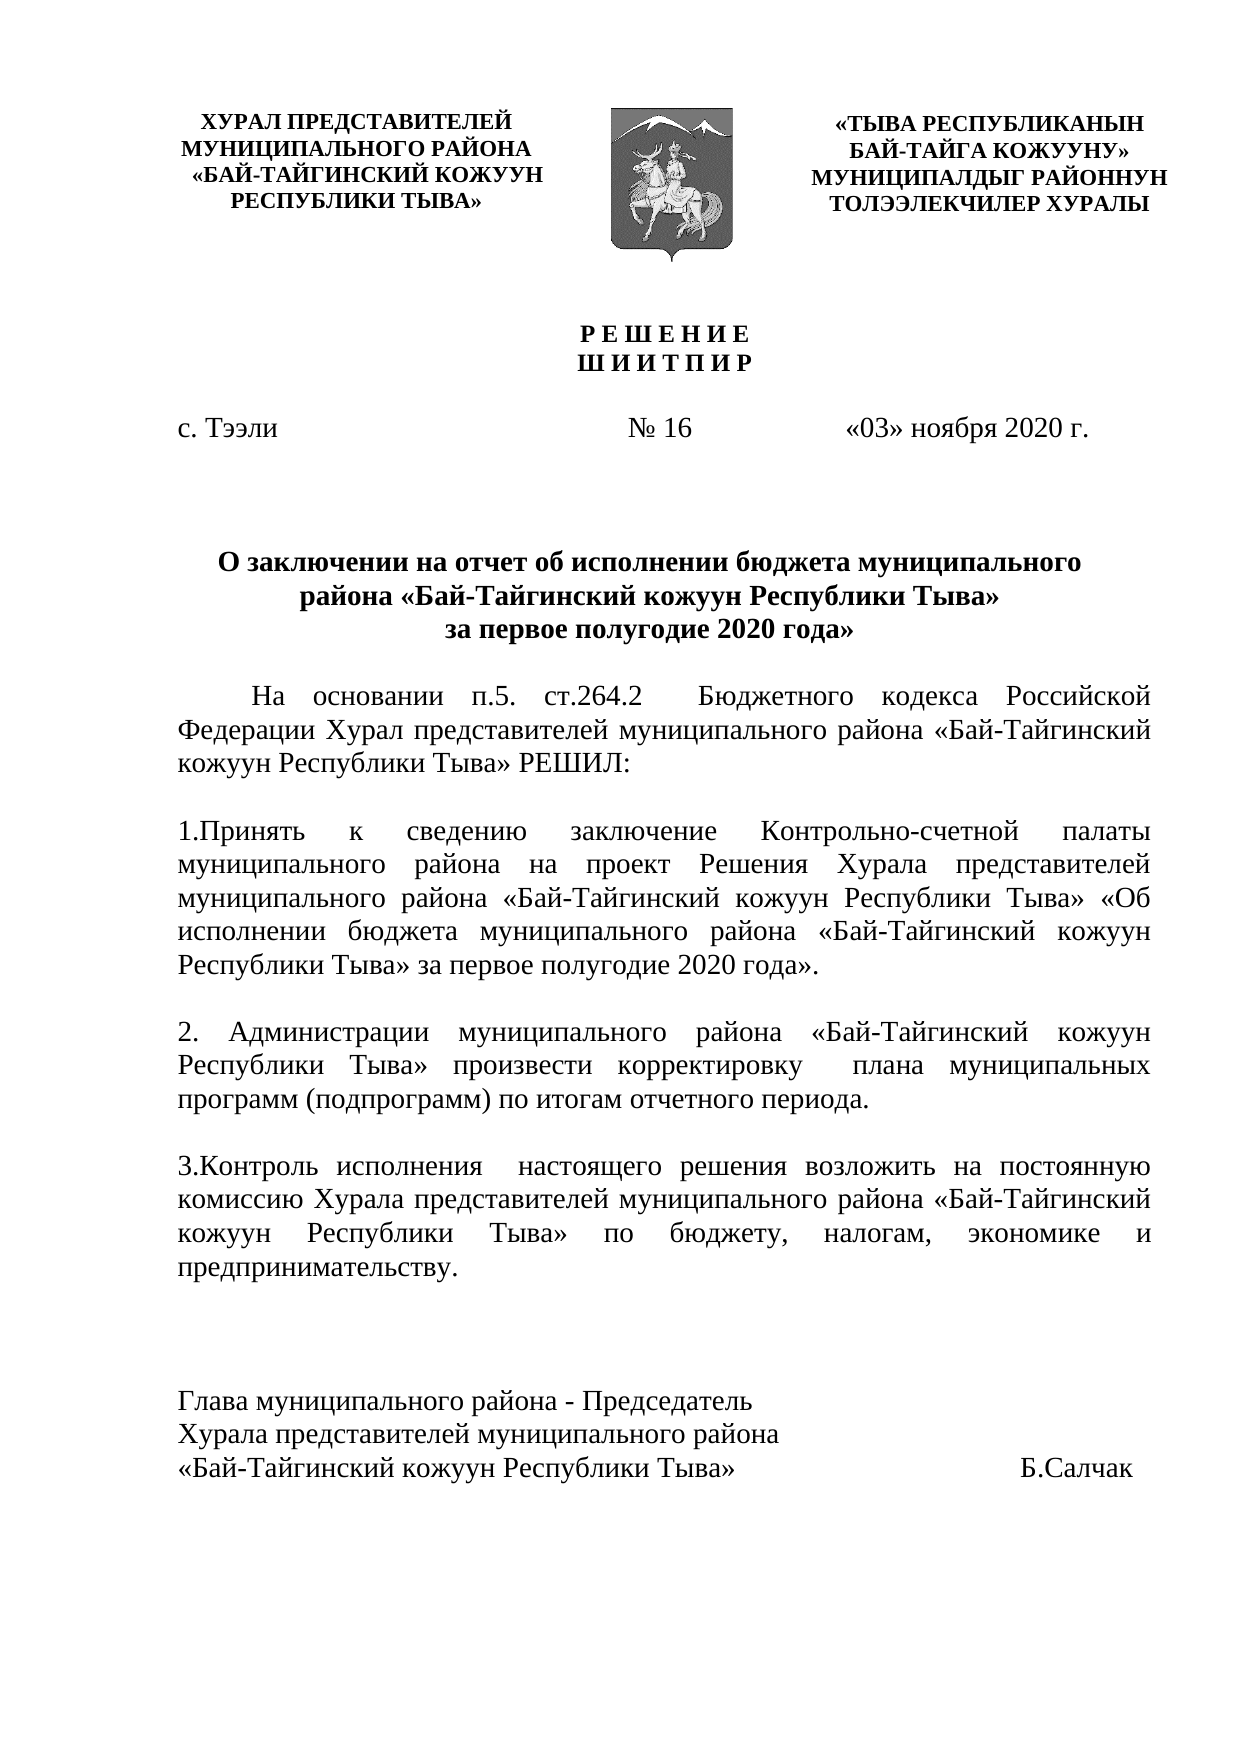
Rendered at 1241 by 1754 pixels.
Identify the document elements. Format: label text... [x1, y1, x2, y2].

text Глава муниципального района - Председатель [177, 1383, 1152, 1416]
text за первое полугодие 2020 года» [177, 611, 1122, 645]
picture [611, 108, 733, 262]
text О заключении на отчет об исполнении бюджета муниципального района «Бай-Тайгинский кожуун Республики Тыва» [177, 544, 1122, 611]
text Ш И И Т П И Р [177, 348, 1152, 377]
text «Бай-Тайгинский кожуун Республики Тыва» Б.Салчак [177, 1450, 1152, 1483]
text 1.Принять к сведению заключение Контрольно-счетной палаты муниципального района на проект Решения Хурала представителей муниципального района «Бай-Тайгинский кожуун Республики Тыва» «Об исполнении бюджета муниципального района «Бай-Тайгинский кожуун Республики Тыва» за первое полугодие 2020 года». [177, 813, 1152, 980]
text Хурала представителей муниципального района [177, 1416, 1152, 1450]
text с. Тээли № 16 «03» ноября 2020 г. [177, 410, 1152, 444]
text 3.Контроль исполнения настоящего решения возложить на постоянную комиссию Хурала представителей муниципального района «Бай-Тайгинский кожуун Республики Тыва» по бюджету, налогам, экономике и предпринимательству. [177, 1148, 1152, 1282]
text Р Е Ш Е Н И Е [177, 319, 1152, 348]
table_header [546, 109, 797, 290]
text На основании п.5. ст.264.2 Бюджетного кодекса Российской Федерации Хурал представителей муниципального района «Бай-Тайгинский кожуун Республики Тыва» РЕШИЛ: [177, 678, 1152, 779]
table_header ХУРАЛ ПРЕДСТАВИТЕЛЕЙ МУНИЦИПАЛЬНОГО РАЙОНА «БАЙ-ТАЙГИНСКИЙ КОЖУУН РЕСПУБЛИКИ ТЫВА» [166, 109, 546, 290]
text 2. Администрации муниципального района «Бай-Тайгинский кожуун Республики Тыва» произвести корректировку плана муниципальных программ (подпрограмм) по итогам отчетного периода. [177, 1014, 1152, 1114]
table_header «ТЫВА РЕСПУБЛИКАНЫН БАЙ-ТАЙГА КОЖУУНУ» МУНИЦИПАЛДЫГ РАЙОННУН ТОЛЭЭЛЕКЧИЛЕР ХУРАЛЫ [797, 109, 1181, 290]
